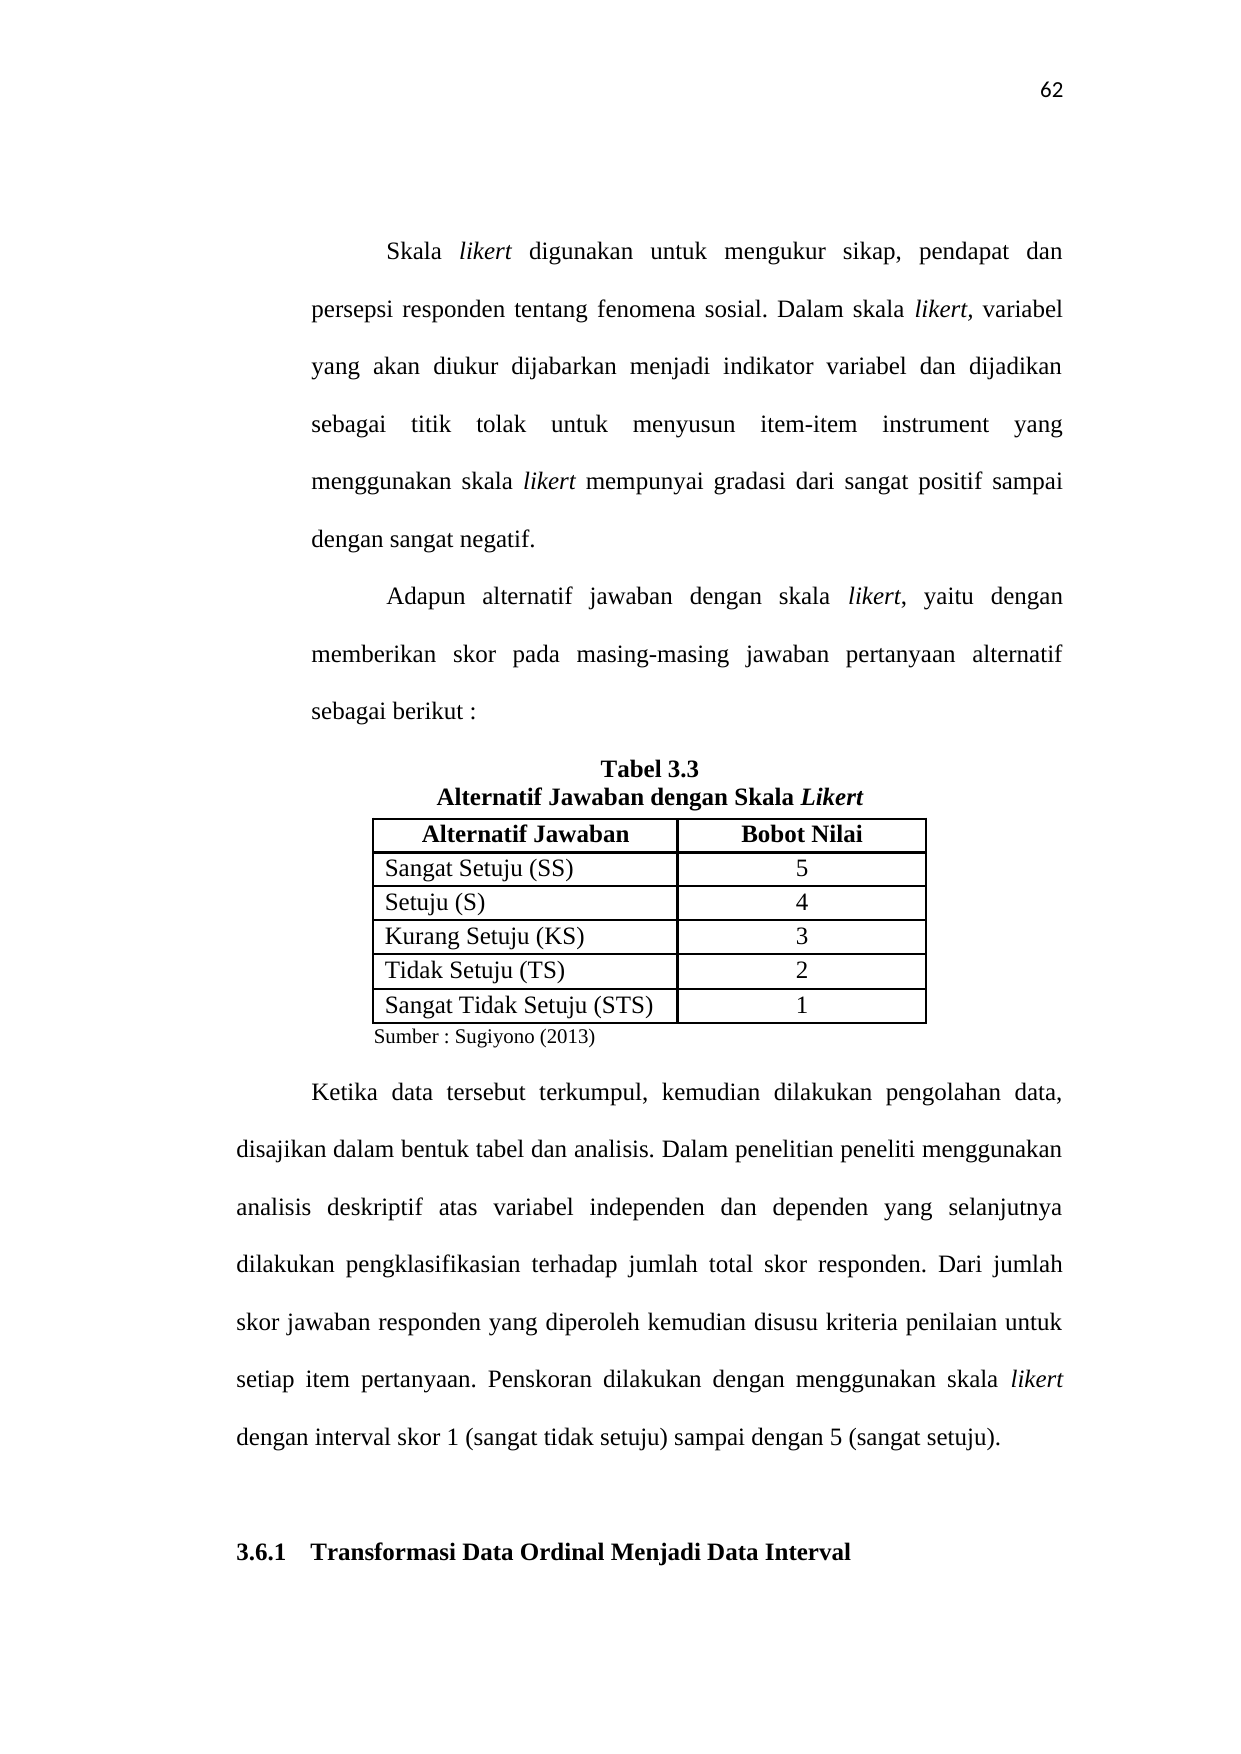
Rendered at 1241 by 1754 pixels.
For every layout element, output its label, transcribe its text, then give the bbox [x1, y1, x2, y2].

list Transformasi Data Ordinal Menjadi Data Interval [236, 1537, 1063, 1565]
text Skala likert digunakan untuk mengukur sikap, pendapat dan persepsi responden tentang fenomena sosial. Dalam skala likert, variabel yang akan diukur dijabarkan menjadi indikator variabel dan dijadikan sebagai titik tolak untuk menyusun item-item instrument yang menggunakan skala likert mempunyai gradasi dari sangat positif sampai dengan sangat negatif. [311, 236, 1063, 552]
table_cell 4 [679, 887, 925, 919]
text Adapun alternatif jawaban dengan skala likert, yaitu dengan memberikan skor pada masing-masing jawaban pertanyaan alternatif sebagai berikut : [311, 581, 1063, 725]
table_header Alternatif Jawaban [374, 820, 676, 851]
table_cell Kurang Setuju (KS) [374, 921, 676, 953]
text Tabel 3.3 [236, 754, 1063, 782]
table_header Bobot Nilai [679, 820, 925, 851]
table_cell 5 [679, 854, 925, 885]
text Sumber : Sugiyono (2013) [236, 1024, 1063, 1048]
text Alternatif Jawaban dengan Skala Likert [236, 782, 1063, 811]
table_cell Setuju (S) [374, 887, 676, 919]
text Ketika data tersebut terkumpul, kemudian dilakukan pengolahan data, disajikan dalam bentuk tabel dan analisis. Dalam penelitian peneliti menggunakan analisis deskriptif atas variabel independen dan dependen yang selanjutnya dilakukan pengklasifikasian terhadap jumlah total skor responden. Dari jumlah skor jawaban responden yang diperoleh kemudian disusu kriteria penilaian untuk setiap item pertanyaan. Penskoran dilakukan dengan menggunakan skala likert dengan interval skor 1 (sangat tidak setuju) sampai dengan 5 (sangat setuju). [236, 1077, 1063, 1450]
table_cell Sangat Tidak Setuju (STS) [374, 990, 676, 1022]
table_cell 1 [679, 990, 925, 1022]
table_cell 3 [679, 921, 925, 953]
table_cell 2 [679, 955, 925, 988]
table_cell Sangat Setuju (SS) [374, 854, 676, 885]
table_cell Tidak Setuju (TS) [374, 955, 676, 988]
